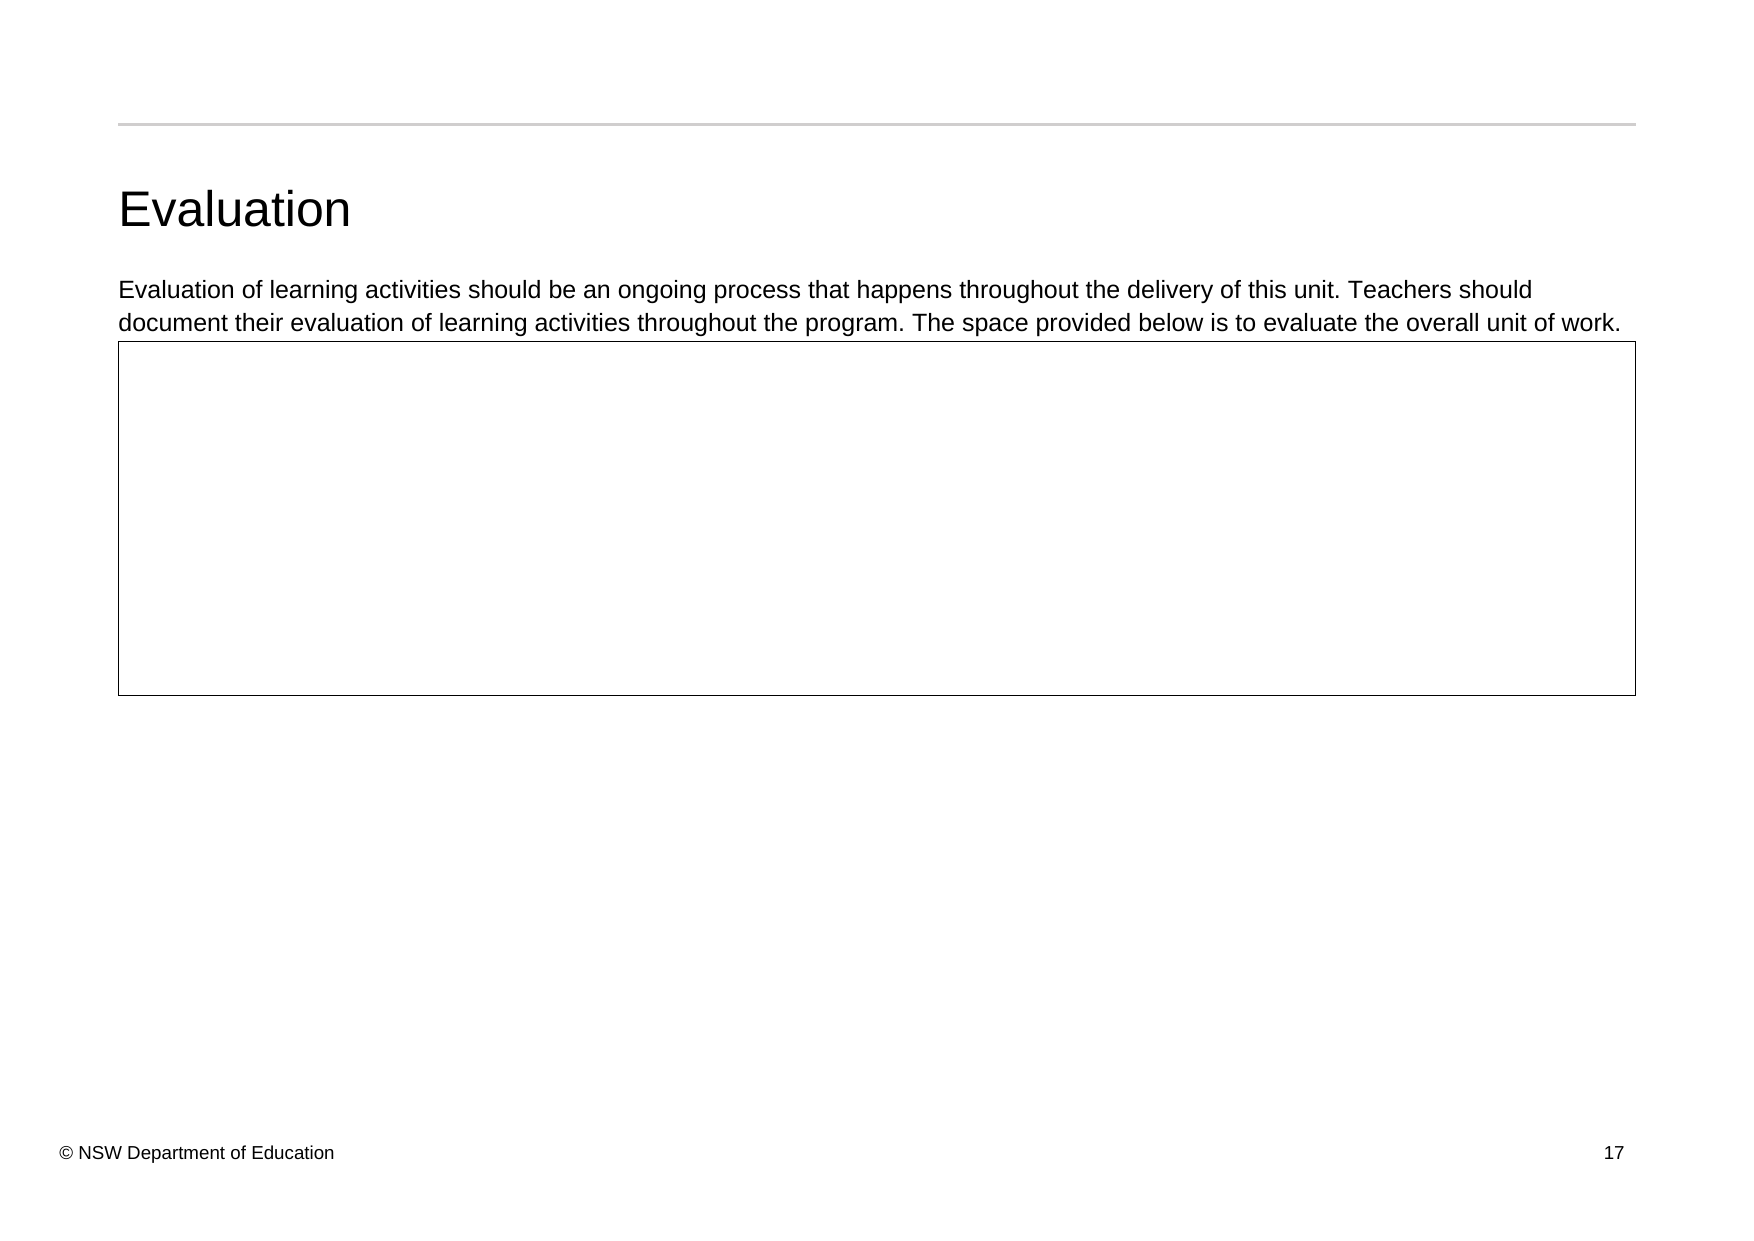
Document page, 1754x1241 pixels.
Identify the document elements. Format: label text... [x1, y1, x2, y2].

text Evaluation of learning activities should be an ongoing process that happens throughout the delivery of this unit. Teachers should document their evaluation of learning activities throughout the program. The space provided below is to evaluate the overall unit of work. [118, 275, 1636, 337]
subtitle Evaluation [118, 180, 1636, 237]
table_header [119, 342, 1635, 695]
